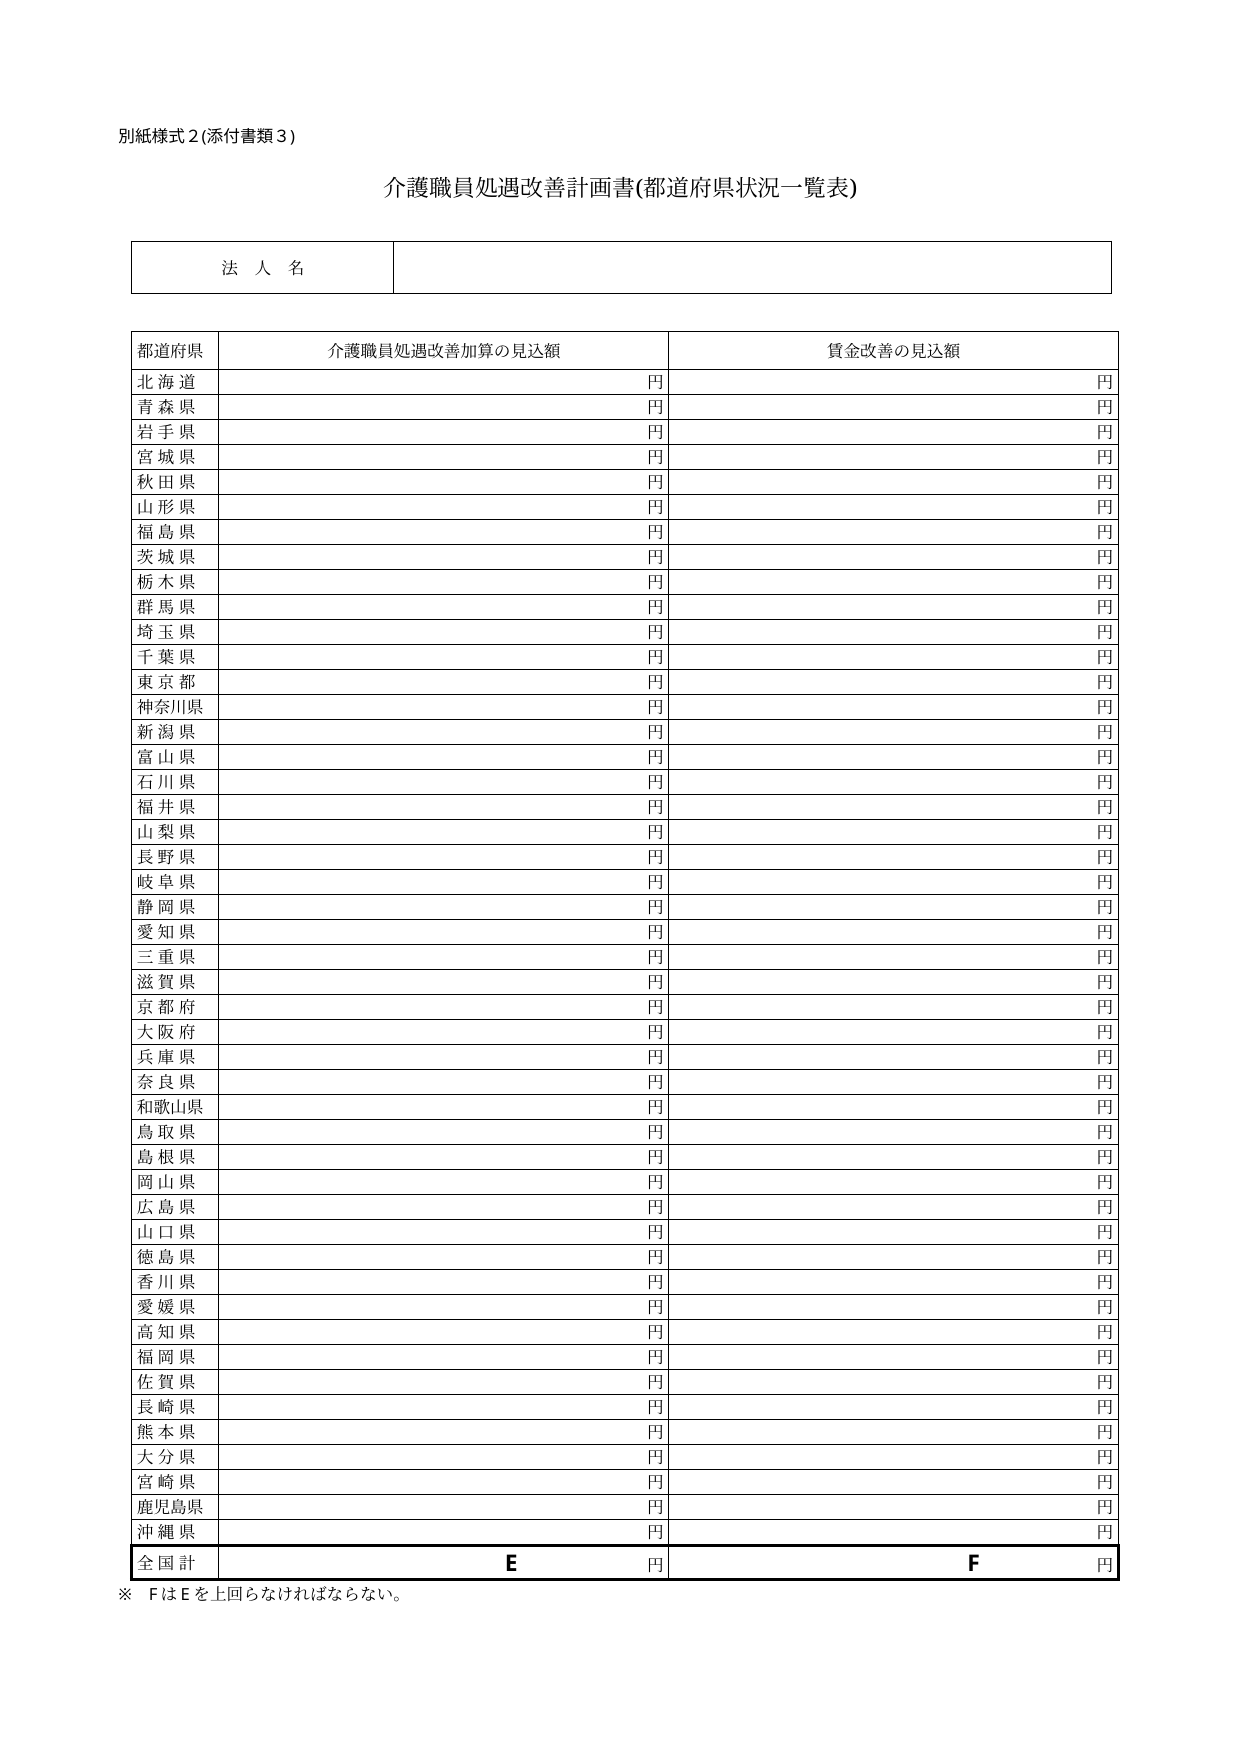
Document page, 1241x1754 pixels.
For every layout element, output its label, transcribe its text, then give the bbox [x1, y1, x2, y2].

table_cell 円 [669, 420, 1118, 444]
table_header 法 人 名 [132, 242, 393, 292]
table_cell 全 国 計 [133, 1547, 218, 1578]
table_cell 円 [669, 820, 1118, 844]
table_cell 円 [669, 1145, 1118, 1169]
table_cell 鳥 取 県 [132, 1120, 218, 1144]
table_cell 円 [219, 670, 668, 694]
table_cell 円 [219, 1120, 668, 1144]
table_cell 栃 木 県 [132, 570, 218, 594]
table_cell 円 [669, 970, 1118, 994]
table_cell 円 [669, 670, 1118, 694]
table_cell 円 [669, 595, 1118, 619]
table_cell 円 [669, 370, 1118, 394]
table_cell 円 [219, 620, 668, 644]
table_cell 円 [669, 920, 1118, 944]
table_cell 広 島 県 [132, 1195, 218, 1219]
table_cell 円 [669, 695, 1118, 719]
table_cell 円 [669, 570, 1118, 594]
table_cell 大 分 県 [132, 1445, 218, 1469]
table_cell 円 [219, 895, 668, 919]
table_cell 円 [219, 795, 668, 819]
table_cell 宮 崎 県 [132, 1470, 218, 1494]
table_cell 円 [219, 1095, 668, 1119]
table_cell 円 [219, 1270, 668, 1294]
table_cell 円 [219, 1445, 668, 1469]
table_cell E 円 [219, 1547, 668, 1578]
table_cell 円 [669, 895, 1118, 919]
table_cell 愛 知 県 [132, 920, 218, 944]
table_cell 沖 縄 県 [132, 1520, 218, 1544]
table_cell 岡 山 県 [132, 1170, 218, 1194]
table_cell 円 [219, 820, 668, 844]
table_cell 兵 庫 県 [132, 1045, 218, 1069]
table_cell 円 [669, 1120, 1118, 1144]
table_cell 円 [669, 1195, 1118, 1219]
text 別紙様式２(添付書類３) [118, 123, 1122, 147]
table_cell 富 山 県 [132, 745, 218, 769]
table_cell 青 森 県 [132, 395, 218, 419]
table_cell 円 [219, 1520, 668, 1544]
table_cell 円 [669, 1270, 1118, 1294]
table_cell F 円 [669, 1547, 1117, 1578]
table_cell 円 [219, 595, 668, 619]
table_cell 徳 島 県 [132, 1245, 218, 1269]
table_cell 円 [669, 1245, 1118, 1269]
table_cell 円 [219, 1245, 668, 1269]
table_cell 円 [669, 745, 1118, 769]
table_cell 円 [219, 520, 668, 544]
table_cell 滋 賀 県 [132, 970, 218, 994]
table_cell 茨 城 県 [132, 545, 218, 569]
table_header [394, 242, 1111, 292]
table_cell 円 [669, 1045, 1118, 1069]
table_cell 円 [219, 1045, 668, 1069]
table_header 賃金改善の見込額 [669, 332, 1118, 369]
table_cell 円 [669, 1420, 1118, 1444]
table_cell 静 岡 県 [132, 895, 218, 919]
table_cell 円 [219, 1220, 668, 1244]
table_cell 円 [219, 1420, 668, 1444]
table_cell 大 阪 府 [132, 1020, 218, 1044]
table_cell 熊 本 県 [132, 1420, 218, 1444]
table_cell 円 [219, 945, 668, 969]
table_cell 新 潟 県 [132, 720, 218, 744]
table_cell 円 [219, 1070, 668, 1094]
table_cell 東 京 都 [132, 670, 218, 694]
table_cell 山 口 県 [132, 1220, 218, 1244]
table_cell 円 [219, 1370, 668, 1394]
table_cell 円 [669, 870, 1118, 894]
table_cell 円 [219, 1320, 668, 1344]
table_cell 円 [219, 1395, 668, 1419]
table_cell 円 [219, 495, 668, 519]
table_cell 千 葉 県 [132, 645, 218, 669]
table_cell 円 [669, 1470, 1118, 1494]
table_cell 円 [669, 1520, 1118, 1544]
table_cell 円 [669, 1445, 1118, 1469]
table_cell 円 [669, 395, 1118, 419]
table_cell 福 井 県 [132, 795, 218, 819]
table_cell 円 [669, 1395, 1118, 1419]
table_cell 円 [219, 995, 668, 1019]
table_cell 山 梨 県 [132, 820, 218, 844]
table_cell 神奈川県 [132, 695, 218, 719]
table_cell 円 [219, 1470, 668, 1494]
table_cell 円 [219, 720, 668, 744]
table_cell 三 重 県 [132, 945, 218, 969]
table_cell 円 [669, 620, 1118, 644]
table_cell 群 馬 県 [132, 595, 218, 619]
table_cell 円 [219, 1020, 668, 1044]
table_cell 円 [669, 1495, 1118, 1519]
table_cell 円 [219, 1495, 668, 1519]
text ※ FはEを上回らなければならない。 [118, 1581, 1122, 1605]
table_cell 京 都 府 [132, 995, 218, 1019]
table_cell 円 [219, 1170, 668, 1194]
table_cell 円 [669, 945, 1118, 969]
table_cell 円 [669, 1070, 1118, 1094]
table_cell 円 [669, 1170, 1118, 1194]
table_cell 香 川 県 [132, 1270, 218, 1294]
table_cell 円 [219, 1295, 668, 1319]
table_cell 円 [669, 995, 1118, 1019]
table_cell 円 [669, 1320, 1118, 1344]
table_cell 島 根 県 [132, 1145, 218, 1169]
table_cell 愛 媛 県 [132, 1295, 218, 1319]
table_cell 円 [669, 645, 1118, 669]
table_cell 岩 手 県 [132, 420, 218, 444]
table_cell 和歌山県 [132, 1095, 218, 1119]
table_cell 岐 阜 県 [132, 870, 218, 894]
table_cell 円 [219, 1145, 668, 1169]
table_cell 秋 田 県 [132, 470, 218, 494]
table_cell 円 [669, 720, 1118, 744]
table_cell 円 [219, 745, 668, 769]
table_cell 宮 城 県 [132, 445, 218, 469]
table_cell 円 [219, 445, 668, 469]
table_cell 奈 良 県 [132, 1070, 218, 1094]
table_cell 円 [669, 1095, 1118, 1119]
table_cell 長 崎 県 [132, 1395, 218, 1419]
table_cell 円 [219, 870, 668, 894]
table_cell 佐 賀 県 [132, 1370, 218, 1394]
table_cell 円 [219, 920, 668, 944]
table_header 介護職員処遇改善加算の見込額 [219, 332, 668, 369]
table_cell 鹿児島県 [132, 1495, 218, 1519]
table_cell 石 川 県 [132, 770, 218, 794]
table_header 都道府県 [132, 332, 218, 369]
table_cell 円 [669, 495, 1118, 519]
table_cell 円 [219, 770, 668, 794]
table_cell 福 島 県 [132, 520, 218, 544]
table_cell 円 [219, 420, 668, 444]
table_cell 円 [219, 1195, 668, 1219]
table_cell 円 [219, 645, 668, 669]
table_cell 円 [219, 570, 668, 594]
table_cell 円 [219, 370, 668, 394]
table_cell 埼 玉 県 [132, 620, 218, 644]
table_cell 円 [669, 545, 1118, 569]
table_cell 円 [669, 1295, 1118, 1319]
table_cell 円 [219, 695, 668, 719]
table_cell 円 [669, 445, 1118, 469]
table_cell 円 [669, 770, 1118, 794]
table_cell 円 [669, 1370, 1118, 1394]
table_cell 円 [219, 545, 668, 569]
table_cell 円 [219, 470, 668, 494]
table_cell 円 [669, 1020, 1118, 1044]
text 介護職員処遇改善計画書(都道府県状況一覧表) [118, 170, 1122, 203]
table_cell 円 [219, 1345, 668, 1369]
table_cell 円 [669, 1345, 1118, 1369]
table_cell 円 [219, 845, 668, 869]
table_cell 円 [669, 470, 1118, 494]
table_cell 高 知 県 [132, 1320, 218, 1344]
table_cell 円 [669, 1220, 1118, 1244]
table_cell 山 形 県 [132, 495, 218, 519]
table_cell 円 [669, 795, 1118, 819]
table_cell 北 海 道 [132, 370, 218, 394]
table_cell 長 野 県 [132, 845, 218, 869]
table_cell 円 [219, 970, 668, 994]
table_cell 福 岡 県 [132, 1345, 218, 1369]
table_cell 円 [669, 520, 1118, 544]
table_cell 円 [219, 395, 668, 419]
table_cell 円 [669, 845, 1118, 869]
